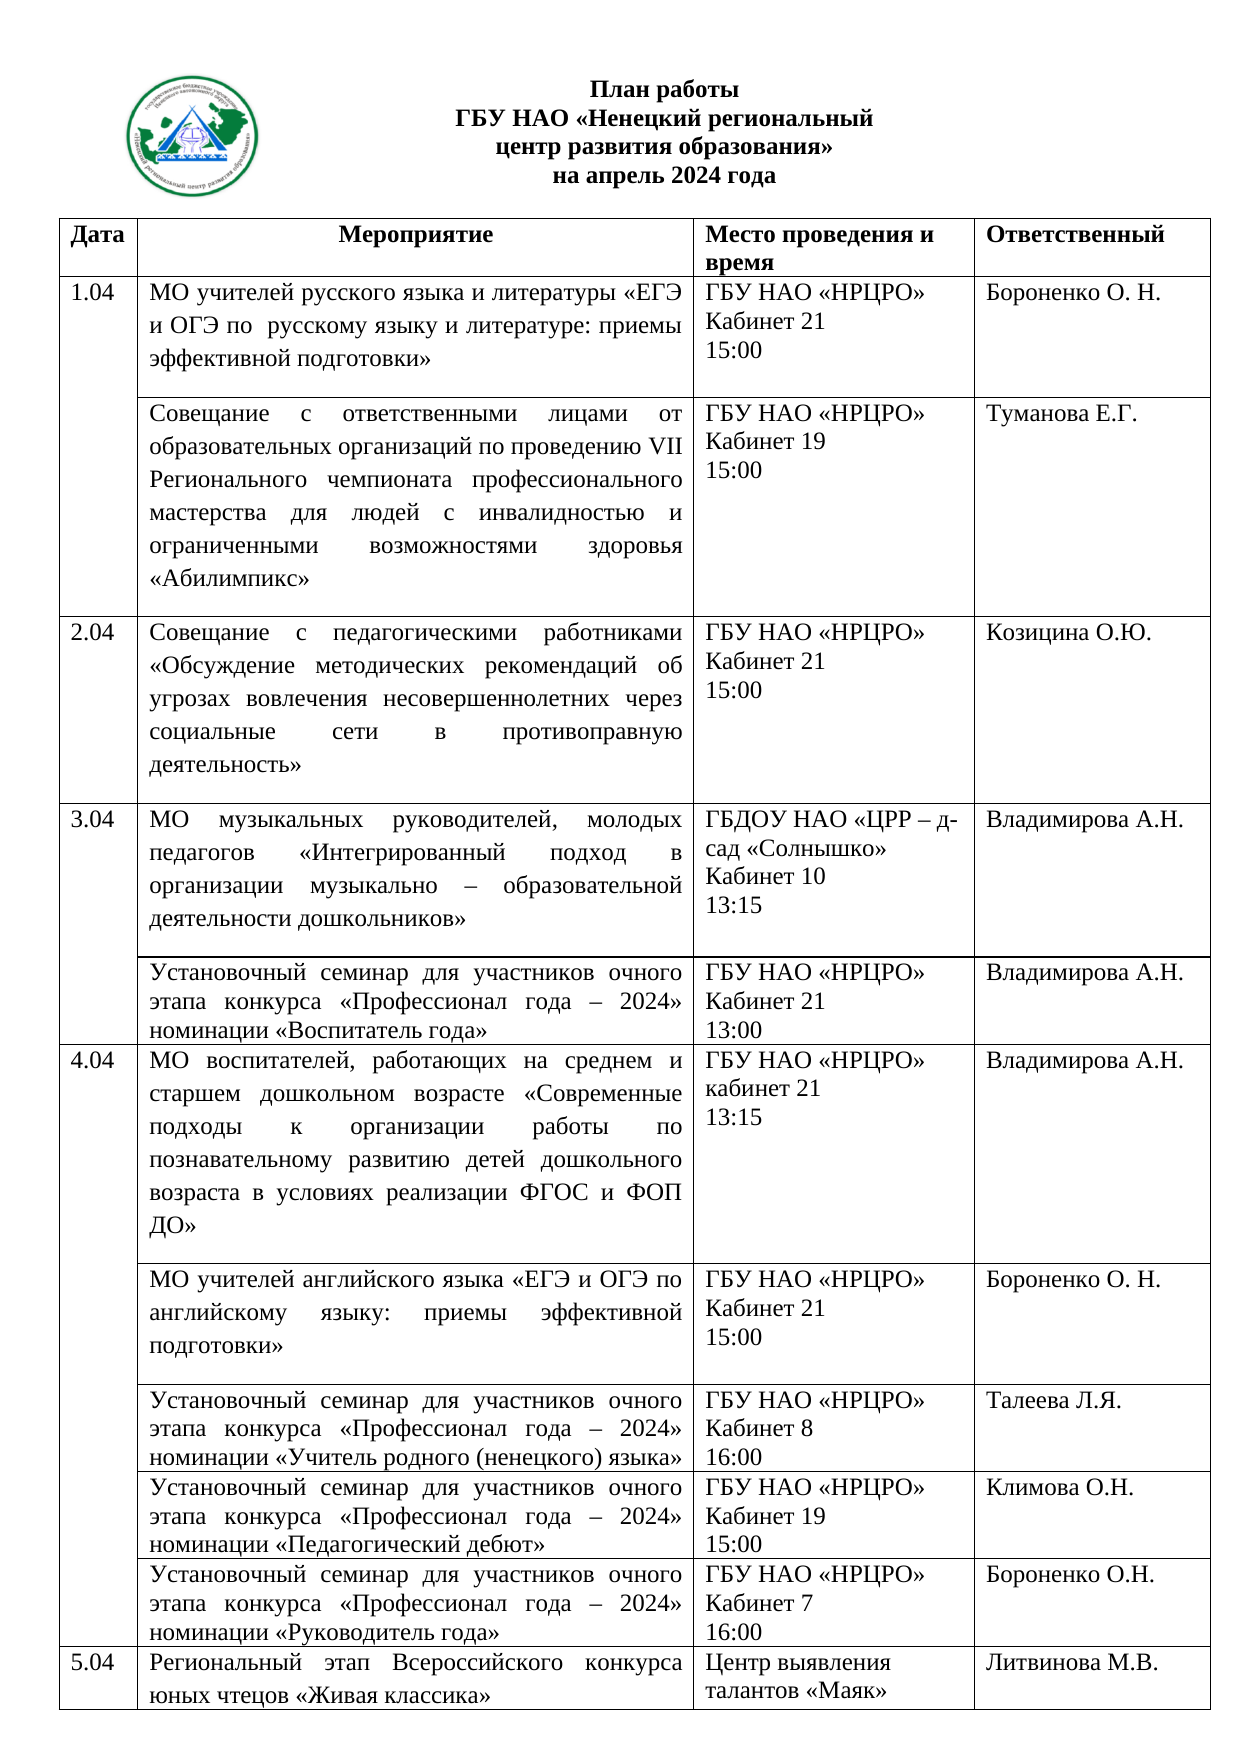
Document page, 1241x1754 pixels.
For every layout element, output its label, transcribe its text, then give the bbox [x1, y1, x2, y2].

table_cell Установочный семинар для участников очного этапа конкурса «Профессионал года – 2024» номинации «Педагогический дебют» [138, 1472, 693, 1558]
table_cell Владимирова А.Н. [975, 1045, 1210, 1263]
table_cell Установочный семинар для участников очного этапа конкурса «Профессионал года – 2024» номинации «Воспитатель года» [138, 958, 693, 1044]
table_cell ГБУ НАО «НРЦРО» Кабинет 21 15:00 [694, 277, 974, 397]
table_header Место проведения и время [694, 219, 974, 276]
table_cell Совещание с ответственными лицами от образовательных организаций по проведению VII Регионального чемпионата профессионального мастерства для людей с инвалидностью и ограниченными возможностями здоровья «Абилимпикс» [138, 398, 693, 616]
table_cell ГБУ НАО «НРЦРО» кабинет 21 13:15 [694, 1045, 974, 1263]
table_cell Бороненко О.Н. [975, 1559, 1210, 1646]
table_cell Бороненко О. Н. [975, 1264, 1210, 1384]
table_cell Климова О.Н. [975, 1472, 1210, 1558]
table_cell ГБУ НАО «НРЦРО» Кабинет 19 15:00 [694, 398, 974, 616]
table_cell 5.04 [60, 1647, 137, 1708]
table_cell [138, 1647, 693, 1708]
table_cell 4.04 [60, 1045, 137, 1646]
table_cell ГБУ НАО «НРЦРО» Кабинет 21 13:00 [694, 958, 974, 1044]
table_cell Владимирова А.Н. [975, 958, 1210, 1044]
table_cell Совещание с педагогическими работниками «Обсуждение методических рекомендаций об угрозах вовлечения несовершеннолетних через социальные сети в противоправную деятельность» [138, 617, 693, 803]
table_cell МО воспитателей, работающих на среднем и старшем дошкольном возрасте «Современные подходы к организации работы по познавательному развитию детей дошкольного возраста в условиях реализации ФГОС и ФОП ДО» [138, 1045, 693, 1263]
table_cell Козицина О.Ю. [975, 617, 1210, 803]
table_cell Литвинова М.В. [975, 1647, 1210, 1708]
table_cell Талеева Л.Я. [975, 1385, 1210, 1471]
text на апрель 2024 года [269, 160, 1152, 189]
text центр развития образования» [269, 131, 1152, 160]
table_cell ГБУ НАО «НРЦРО» Кабинет 19 15:00 [694, 1472, 974, 1558]
table_header Ответственный [975, 219, 1210, 276]
table_cell Туманова Е.Г. [975, 398, 1210, 616]
table_cell 3.04 [60, 804, 137, 1044]
text План работы [269, 74, 1152, 103]
table_header Мероприятие [138, 219, 693, 276]
table_cell ГБУ НАО «НРЦРО» Кабинет 21 15:00 [694, 1264, 974, 1384]
table_cell МО учителей русского языка и литературы «ЕГЭ и ОГЭ по русскому языку и литературе: приемы эффективной подготовки» [138, 277, 693, 397]
table_cell ГБДОУ НАО «ЦРР – д- сад «Солнышко» Кабинет 10 13:15 [694, 804, 974, 956]
table_cell ГБУ НАО «НРЦРО» Кабинет 21 15:00 [694, 617, 974, 803]
table_cell 2.04 [60, 617, 137, 803]
table_cell Установочный семинар для участников очного этапа конкурса «Профессионал года – 2024» номинации «Руководитель года» [138, 1559, 693, 1646]
table_cell Установочный семинар для участников очного этапа конкурса «Профессионал года – 2024» номинации «Учитель родного (ненецкого) языка» [138, 1385, 693, 1471]
table_header Дата [60, 219, 137, 276]
table_cell МО музыкальных руководителей, молодых педагогов «Интегрированный подход в организации музыкально – образовательной деятельности дошкольников» [138, 804, 693, 956]
table_cell ГБУ НАО «НРЦРО» Кабинет 7 16:00 [694, 1559, 974, 1646]
table_cell ГБУ НАО «НРЦРО» Кабинет 8 16:00 [694, 1385, 974, 1471]
table_cell Владимирова А.Н. [975, 804, 1210, 956]
table_cell Бороненко О. Н. [975, 277, 1210, 397]
picture [108, 73, 269, 205]
table_cell 1.04 [60, 277, 137, 616]
text ГБУ НАО «Ненецкий региональный [269, 103, 1152, 131]
table_cell МО учителей английского языка «ЕГЭ и ОГЭ по английскому языку: приемы эффективной подготовки» [138, 1264, 693, 1384]
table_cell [694, 1647, 974, 1708]
